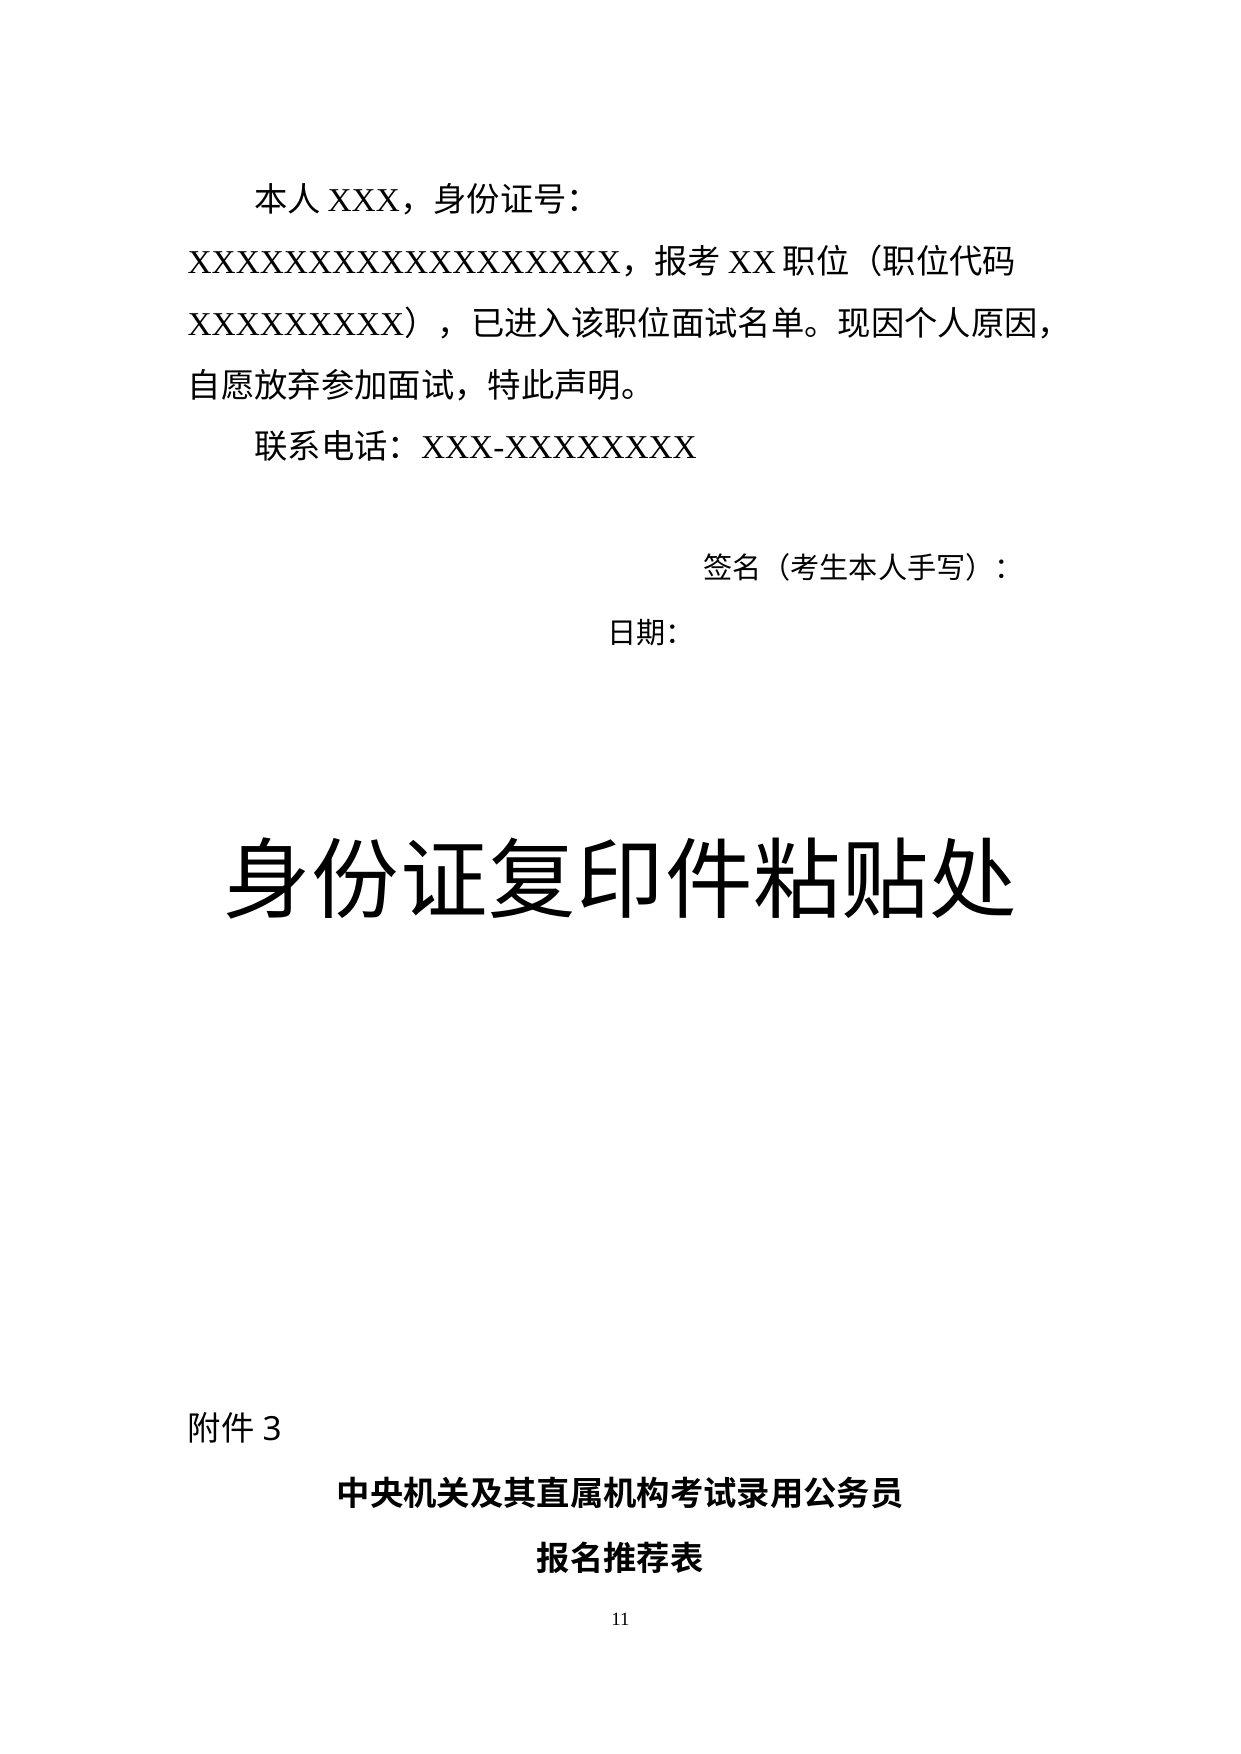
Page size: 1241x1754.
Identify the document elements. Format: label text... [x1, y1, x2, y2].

text 中央机关及其直属机构考试录用公务员 [152, 1458, 1087, 1523]
text 联系电话：XXX-XXXXXXXX [187, 409, 1053, 471]
text 附件3 [187, 1393, 1053, 1458]
text 报名推荐表 [152, 1523, 1087, 1588]
text 签名（考生本人手写）： [187, 533, 1023, 598]
text 本人XXX，身份证号：XXXXXXXXXXXXXXXXXX，报考XX职位（职位代码XXXXXXXXX），已进入该职位面试名单。现因个人原因，自愿放弃参加面试，特此声明。 [187, 162, 1053, 409]
text 日期： [187, 598, 1053, 663]
text 身份证复印件粘贴处 [187, 808, 1053, 938]
